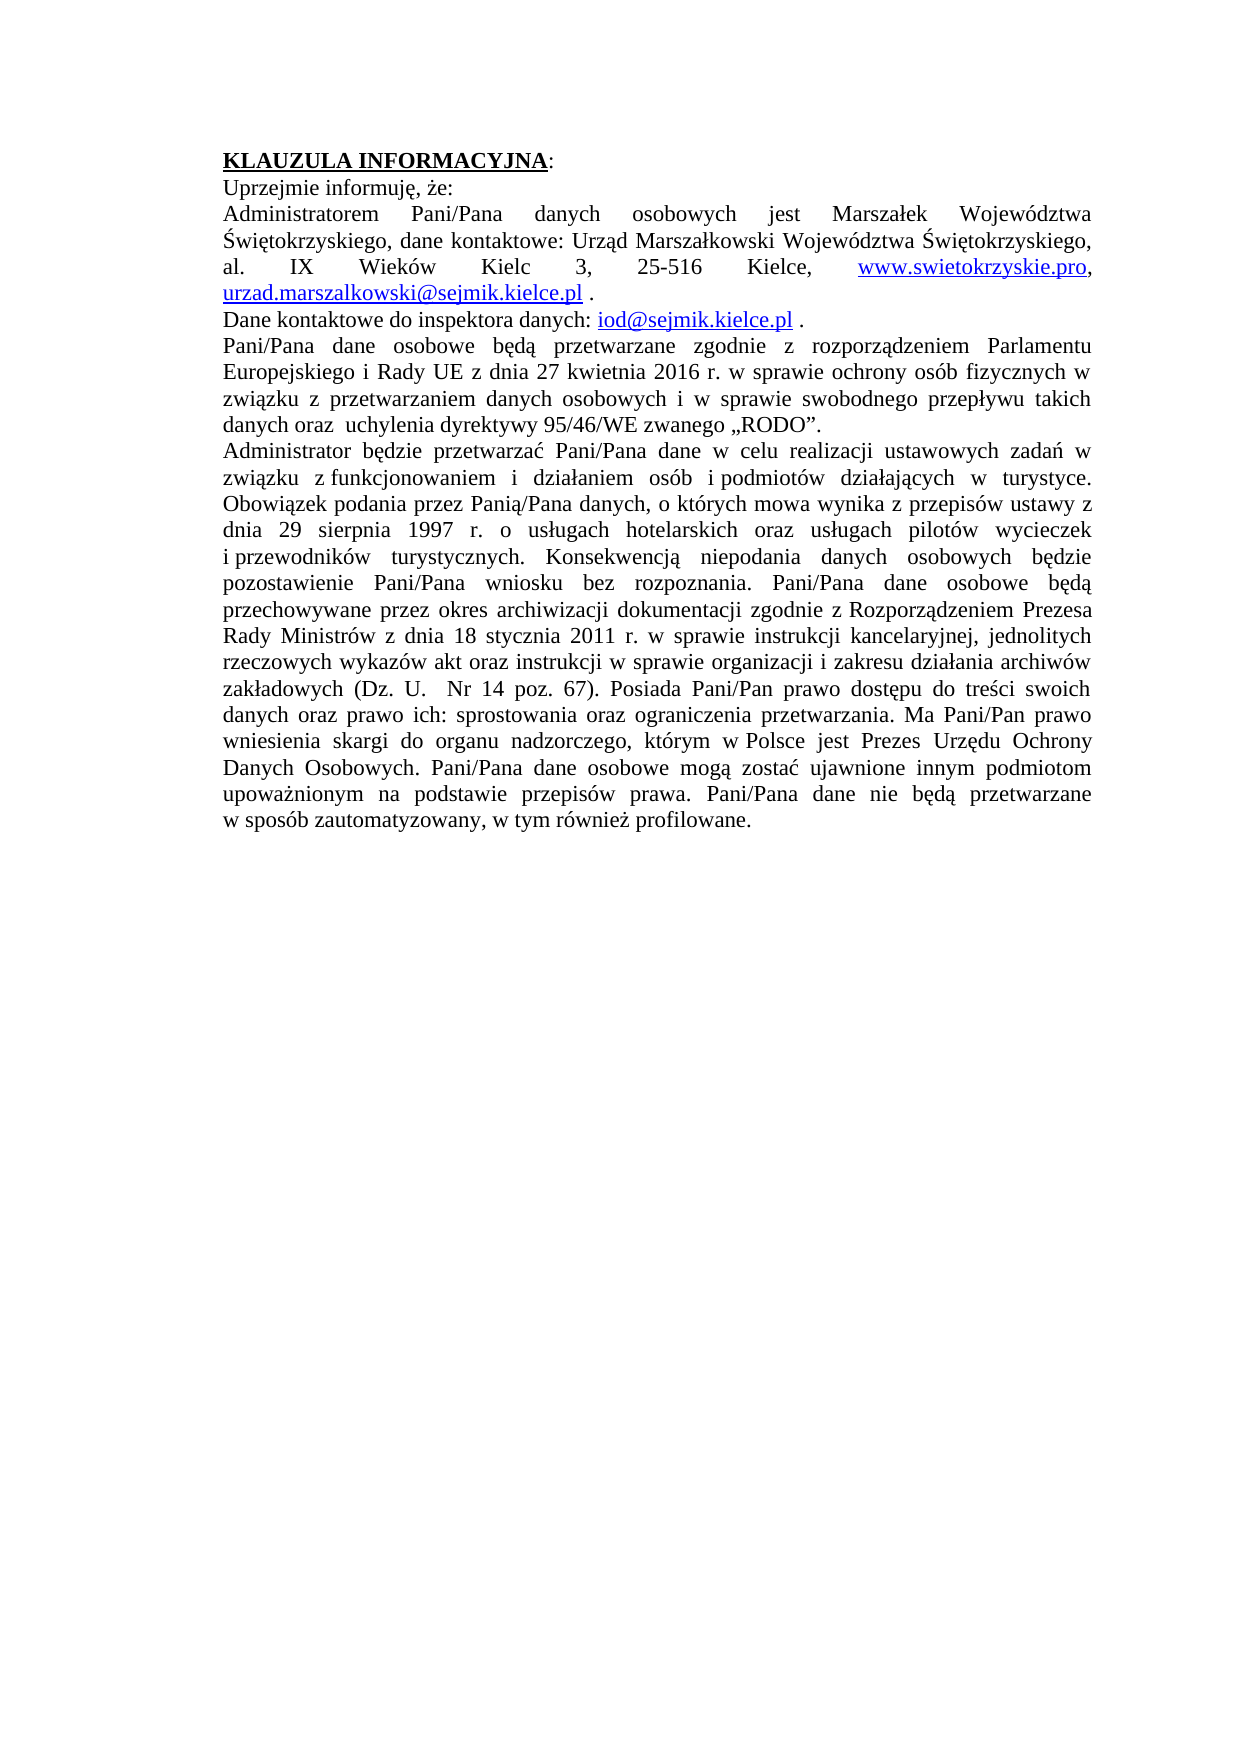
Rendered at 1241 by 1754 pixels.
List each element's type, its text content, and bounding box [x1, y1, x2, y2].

list Administrator będzie przetwarzać Pani/Pana dane w celu realizacji ustawowych zadań w związku z funkcjonowaniem i działaniem osób i podmiotów działających w turystyce. Obowiązek podania przez Panią/Pana danych, o których mowa wynika z przepisów ustawy z dnia 29 sierpnia 1997 r. o usługach hotelarskich oraz usługach pilotów wycieczek i przewodników turystycznych. Konsekwencją niepodania danych osobowych będzie pozostawienie Pani/Pana wniosku bez rozpoznania. Pani/Pana dane osobowe będą przechowywane przez okres archiwizacji dokumentacji zgodnie z Rozporządzeniem Prezesa Rady Ministrów z dnia 18 stycznia 2011 r. w sprawie instrukcji kancelaryjnej, jednolitych rzeczowych wykazów akt oraz instrukcji w sprawie organizacji i zakresu działania archiwów zakładowych (Dz. U. Nr 14 poz. 67). Posiada Pani/Pan prawo dostępu do treści swoich danych oraz prawo ich: sprostowania oraz ograniczenia przetwarzania. Ma Pani/Pan prawo wniesienia skargi do organu nadzorczego, którym w Polsce jest Prezes Urzędu Ochrony Danych Osobowych. Pani/Pana dane osobowe mogą zostać ujawnione innym podmiotom upoważnionym na podstawie przepisów prawa. Pani/Pana dane nie będą przetwarzane w sposób zautomatyzowany, w tym również profilowane. [223, 437, 1093, 833]
list Pani/Pana dane osobowe będą przetwarzane zgodnie z rozporządzeniem Parlamentu Europejskiego i Rady UE z dnia 27 kwietnia 2016 r. w sprawie ochrony osób fizycznych w związku z przetwarzaniem danych osobowych i w sprawie swobodnego przepływu takich danych oraz uchylenia dyrektywy 95/46/WE zwanego „RODO”. [223, 332, 1093, 437]
list Administratorem Pani/Pana danych osobowych jest Marszałek Województwa Świętokrzyskiego, dane kontaktowe: Urząd Marszałkowski Województwa Świętokrzyskiego, al. IX Wieków Kielc 3, 25-516 Kielce, www.swietokrzyskie.pro, urzad.marszalkowski@sejmik.kielce.pl . [223, 200, 1093, 306]
list Uprzejmie informuję, że: [223, 174, 1093, 200]
list Dane kontaktowe do inspektora danych: iod@sejmik.kielce.pl . [223, 306, 1093, 332]
list KLAUZULA INFORMACYJNA: [223, 148, 1093, 174]
